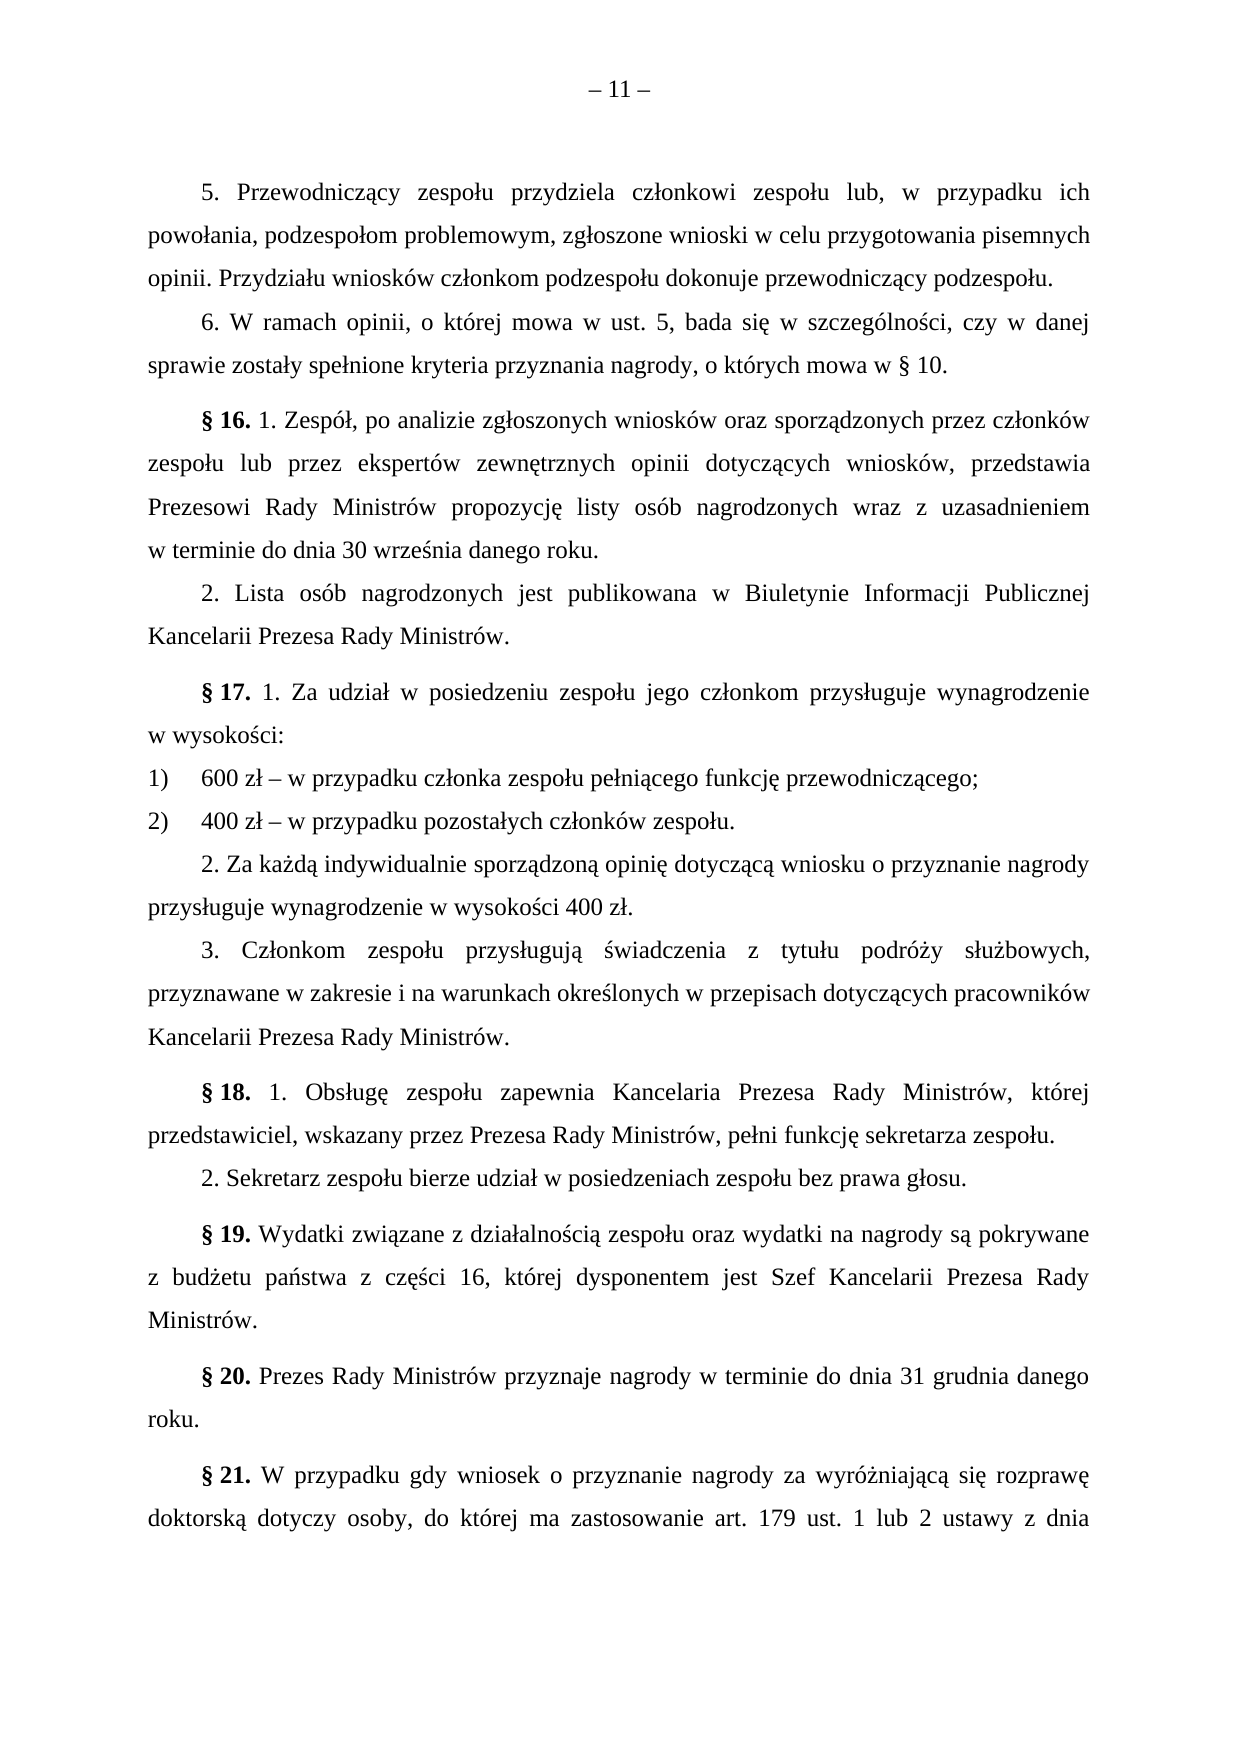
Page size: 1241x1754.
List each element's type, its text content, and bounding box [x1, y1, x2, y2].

text § 17. 1. Za udział w posiedzeniu zespołu jego członkom przysługuje wynagrodzenie w wysokości: [148, 677, 1091, 748]
text 2. Za każdą indywidualnie sporządzoną opinię dotyczącą wniosku o przyznanie nagrody przysługuje wynagrodzenie w wysokości 400 zł. [148, 849, 1091, 921]
text 2. Lista osób nagrodzonych jest publikowana w Biuletynie Informacji Publicznej Kancelarii Prezesa Rady Ministrów. [148, 578, 1091, 650]
text § 16. 1. Zespół, po analizie zgłoszonych wniosków oraz sporządzonych przez członków zespołu lub przez ekspertów zewnętrznych opinii dotyczących wniosków, przedstawia Prezesowi Rady Ministrów propozycję listy osób nagrodzonych wraz z uzasadnieniem w terminie do dnia 30 września danego roku. [148, 405, 1091, 563]
text 2) 400 zł – w przypadku pozostałych członków zespołu. [148, 806, 1091, 835]
text § 19. Wydatki związane z działalnością zespołu oraz wydatki na nagrody są pokrywane z budżetu państwa z części 16, której dysponentem jest Szef Kancelarii Prezesa Rady Ministrów. [148, 1219, 1091, 1334]
text 3. Członkom zespołu przysługują świadczenia z tytułu podróży służbowych, przyznawane w zakresie i na warunkach określonych w przepisach dotyczących pracowników Kancelarii Prezesa Rady Ministrów. [148, 935, 1091, 1050]
text § 20. Prezes Rady Ministrów przyznaje nagrody w terminie do dnia 31 grudnia danego roku. [148, 1361, 1091, 1433]
text 5. Przewodniczący zespołu przydziela członkowi zespołu lub, w przypadku ich powołania, podzespołom problemowym, zgłoszone wnioski w celu przygotowania pisemnych opinii. Przydziału wniosków członkom podzespołu dokonuje przewodniczący podzespołu. [148, 177, 1091, 292]
text 2. Sekretarz zespołu bierze udział w posiedzeniach zespołu bez prawa głosu. [148, 1163, 1091, 1192]
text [148, 1460, 1091, 1532]
text 1) 600 zł – w przypadku członka zespołu pełniącego funkcję przewodniczącego; [148, 763, 1091, 792]
text 6. W ramach opinii, o której mowa w ust. 5, bada się w szczególności, czy w danej sprawie zostały spełnione kryteria przyznania nagrody, o których mowa w § 10. [148, 307, 1091, 378]
text § 18. 1. Obsługę zespołu zapewnia Kancelaria Prezesa Rady Ministrów, której przedstawiciel, wskazany przez Prezesa Rady Ministrów, pełni funkcję sekretarza zespołu. [148, 1077, 1091, 1149]
